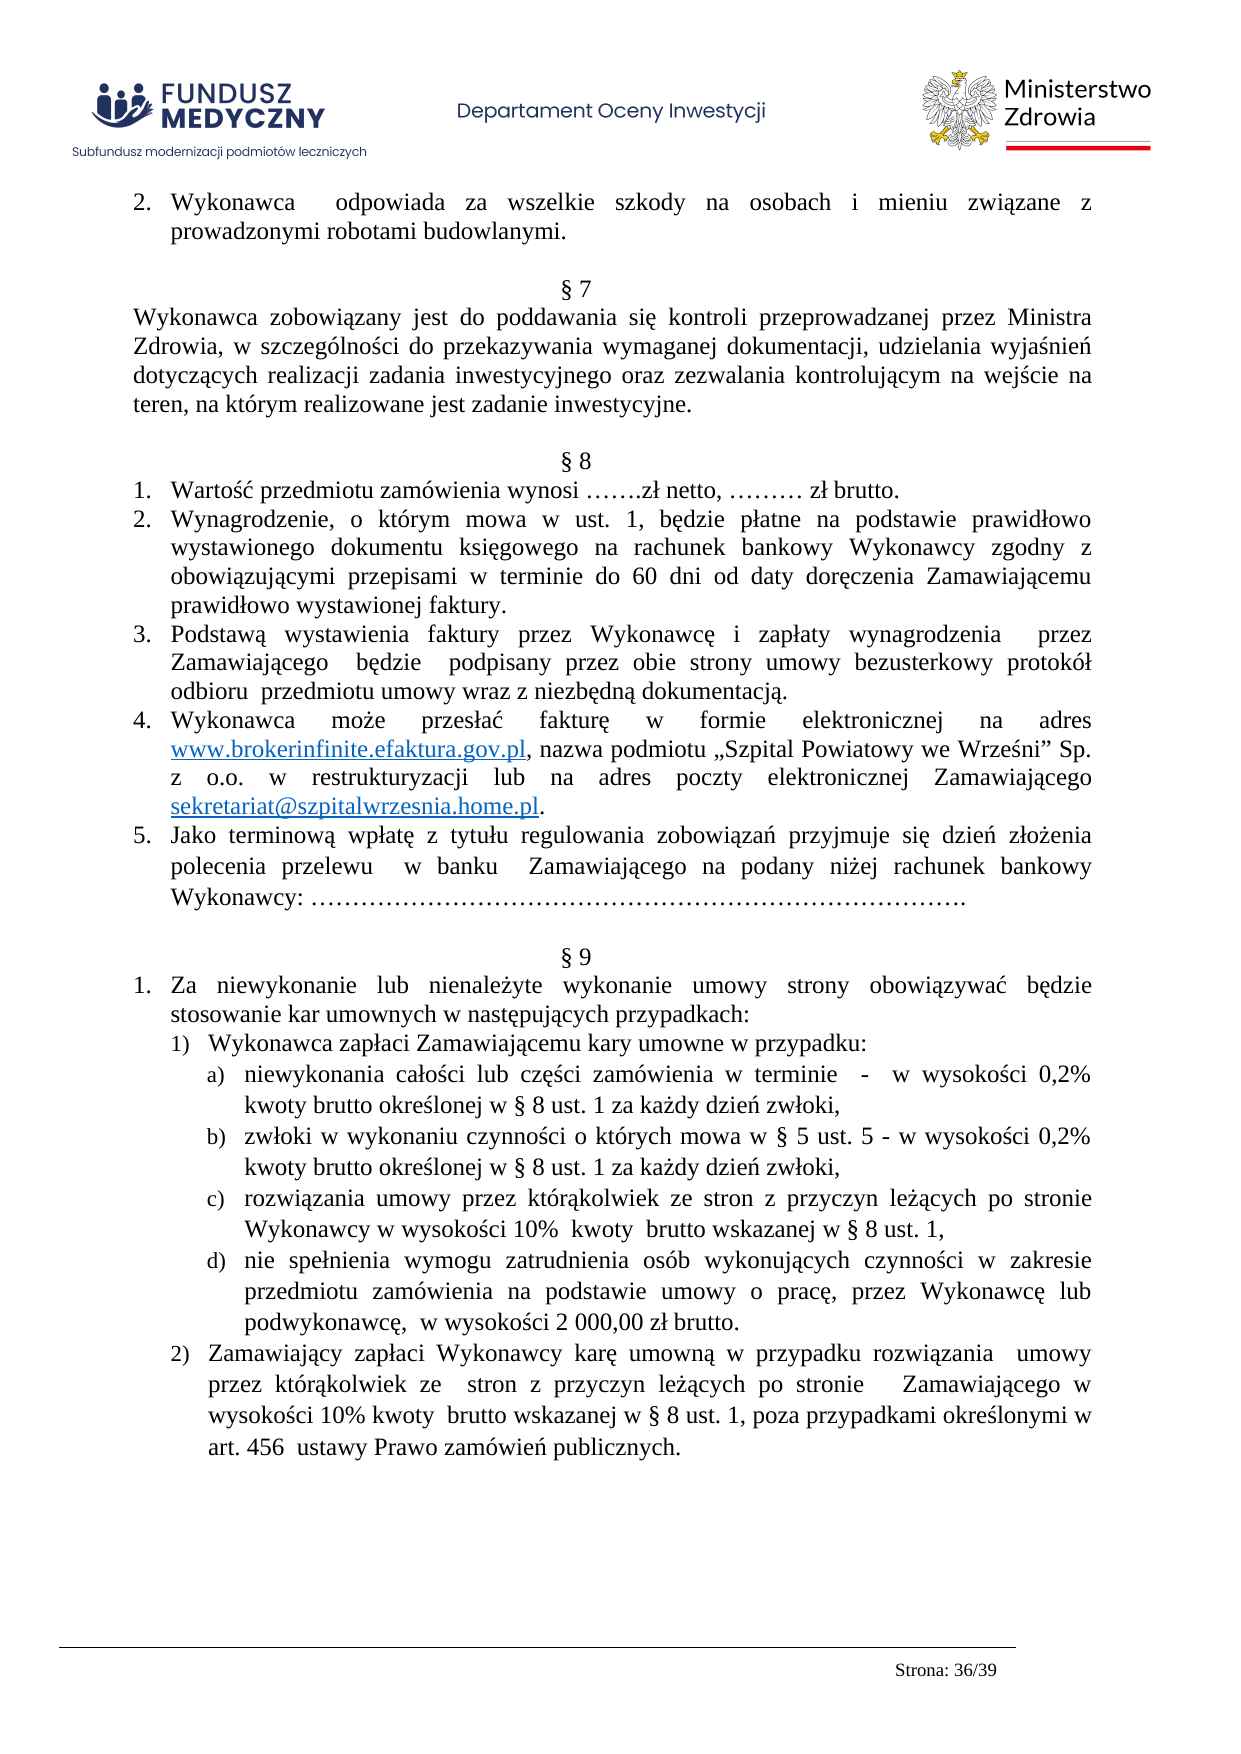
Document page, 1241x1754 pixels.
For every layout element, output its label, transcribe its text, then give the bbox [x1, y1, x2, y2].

list Wykonawca zapłaci Zamawiającemu kary umowne w przypadku: [170, 1028, 1092, 1057]
text Wykonawca zobowiązany jest do poddawania się kontroli przeprowadzanej przez Ministra Zdrowia, w szczególności do przekazywania wymaganej dokumentacji, udzielania wyjaśnień dotyczących realizacji zadania inwestycyjnego oraz zezwalania kontrolującym na wejście na teren, na którym realizowane jest zadanie inwestycyjne. [133, 302, 1092, 417]
text § 9 [59, 942, 1092, 971]
list rozwiązania umowy przez którąkolwiek ze stron z przyczyn leżących po stronie Wykonawcy w wysokości 10% kwoty brutto wskazanej w § 8 ust. 1, [207, 1183, 1092, 1243]
list Wykonawca może przesłać fakturę w formie elektronicznej na adres www.brokerinfinite.efaktura.gov.pl, nazwa podmiotu „Szpital Powiatowy we Wrześni” Sp. z o.o. w restrukturyzacji lub na adres poczty elektronicznej Zamawiającego sekretariat@szpitalwrzesnia.home.pl. [133, 705, 1092, 820]
list niewykonania całości lub części zamówienia w terminie - w wysokości 0,2% kwoty brutto określonej w § 8 ust. 1 za każdy dzień zwłoki, [207, 1059, 1092, 1119]
list Jako terminową wpłatę z tytułu regulowania zobowiązań przyjmuje się dzień złożenia polecenia przelewu w banku Zamawiającego na podany niżej rachunek bankowy Wykonawcy: ……………………………………………………………………. [133, 820, 1092, 911]
list Za niewykonanie lub nienależyte wykonanie umowy strony obowiązywać będzie stosowanie kar umownych w następujących przypadkach: [133, 971, 1092, 1028]
list Wynagrodzenie, o którym mowa w ust. 1, będzie płatne na podstawie prawidłowo wystawionego dokumentu księgowego na rachunek bankowy Wykonawcy zgodny z obowiązującymi przepisami w terminie do 60 dni od daty doręczenia Zamawiającemu prawidłowo wystawionej faktury. [133, 504, 1092, 619]
list Podstawą wystawienia faktury przez Wykonawcę i zapłaty wynagrodzenia przez Zamawiającego będzie podpisany przez obie strony umowy bezusterkowy protokół odbioru przedmiotu umowy wraz z niezbędną dokumentacją. [133, 619, 1092, 705]
list Wartość przedmiotu zamówienia wynosi …….zł netto, ……… zł brutto. [133, 475, 1092, 504]
list Wykonawca odpowiada za wszelkie szkody na osobach i mieniu związane z prowadzonymi robotami budowlanymi. [133, 103, 1092, 245]
list nie spełnienia wymogu zatrudnienia osób wykonujących czynności w zakresie przedmiotu zamówienia na podstawie umowy o pracę, przez Wykonawcę lub podwykonawcę, w wysokości 2 000,00 zł brutto. [207, 1245, 1092, 1336]
text § 7 [59, 274, 1092, 302]
list zwłoki w wykonaniu czynności o których mowa w § 5 ust. 5 - w wysokości 0,2% kwoty brutto określonej w § 8 ust. 1 za każdy dzień zwłoki, [207, 1121, 1092, 1181]
picture [0, 32, 1241, 188]
list Zamawiający zapłaci Wykonawcy karę umowną w przypadku rozwiązania umowy przez którąkolwiek ze stron z przyczyn leżących po stronie Zamawiającego w wysokości 10% kwoty brutto wskazanej w § 8 ust. 1, poza przypadkami określonymi w art. 456 ustawy Prawo zamówień publicznych. [170, 1338, 1092, 1460]
text § 8 [59, 446, 1092, 475]
